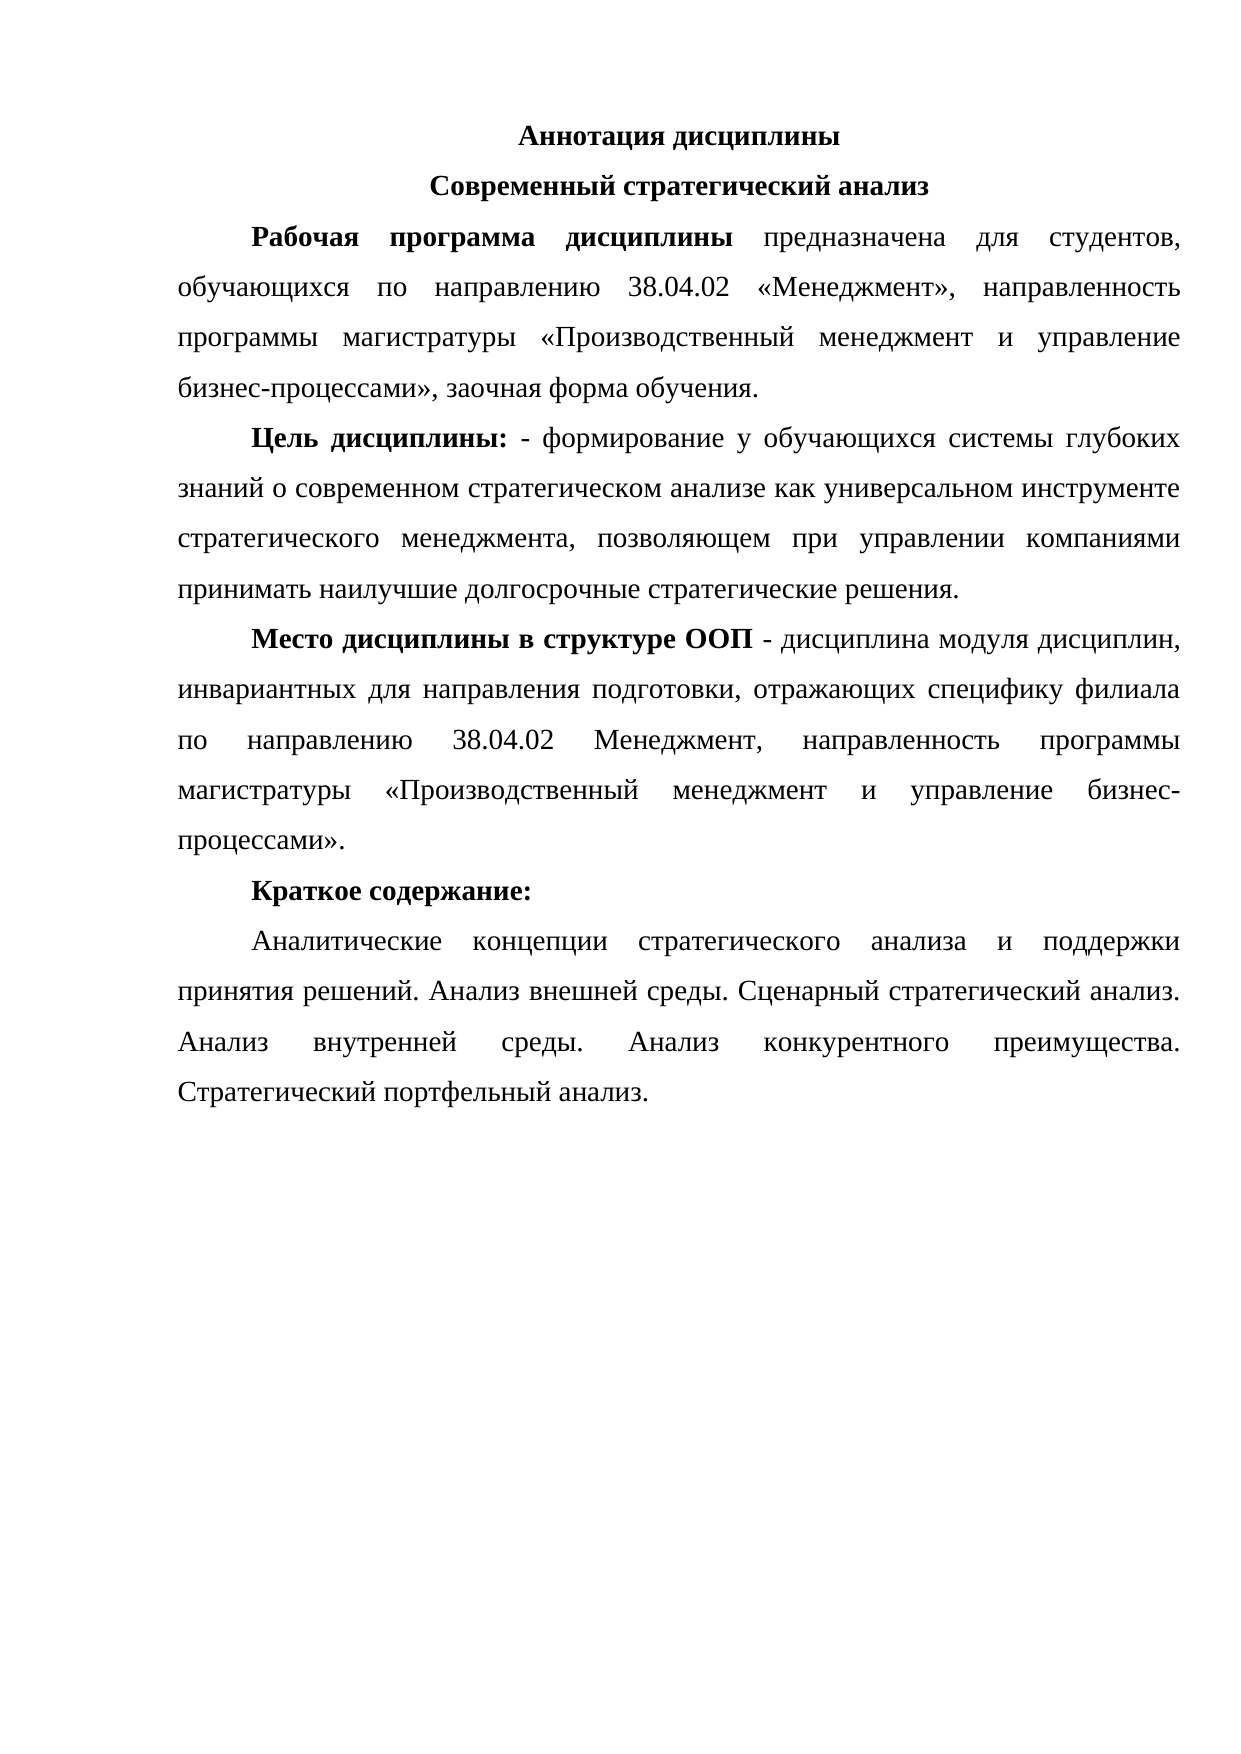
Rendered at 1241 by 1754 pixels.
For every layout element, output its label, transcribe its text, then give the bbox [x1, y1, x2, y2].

text Современный стратегический анализ [177, 168, 1181, 202]
text Краткое содержание: [177, 873, 1181, 906]
text Аннотация дисциплины [177, 118, 1181, 152]
text Цель дисциплины: - формирование у обучающихся системы глубоких знаний о современном стратегическом анализе как универсальном инструменте стратегического менеджмента, позволяющем при управлении компаниями принимать наилучшие долгосрочные стратегические решения. [177, 420, 1181, 604]
text Место дисциплины в структуре ООП - дисциплина модуля дисциплин, инвариантных для направления подготовки, отражающих специфику филиала по направлению 38.04.02 Менеджмент, направленность программы магистратуры «Производственный менеджмент и управление бизнес-процессами». [177, 621, 1181, 856]
text Рабочая программа дисциплины предназначена для студентов, обучающихся по направлению 38.04.02 «Менеджмент», направленность программы магистратуры «Производственный менеджмент и управление бизнес-процессами», заочная форма обучения. [177, 219, 1181, 403]
text Аналитические концепции стратегического анализа и поддержки принятия решений. Анализ внешней среды. Сценарный стратегический анализ. Анализ внутренней среды. Анализ конкурентного преимущества. Стратегический портфельный анализ. [177, 923, 1181, 1108]
